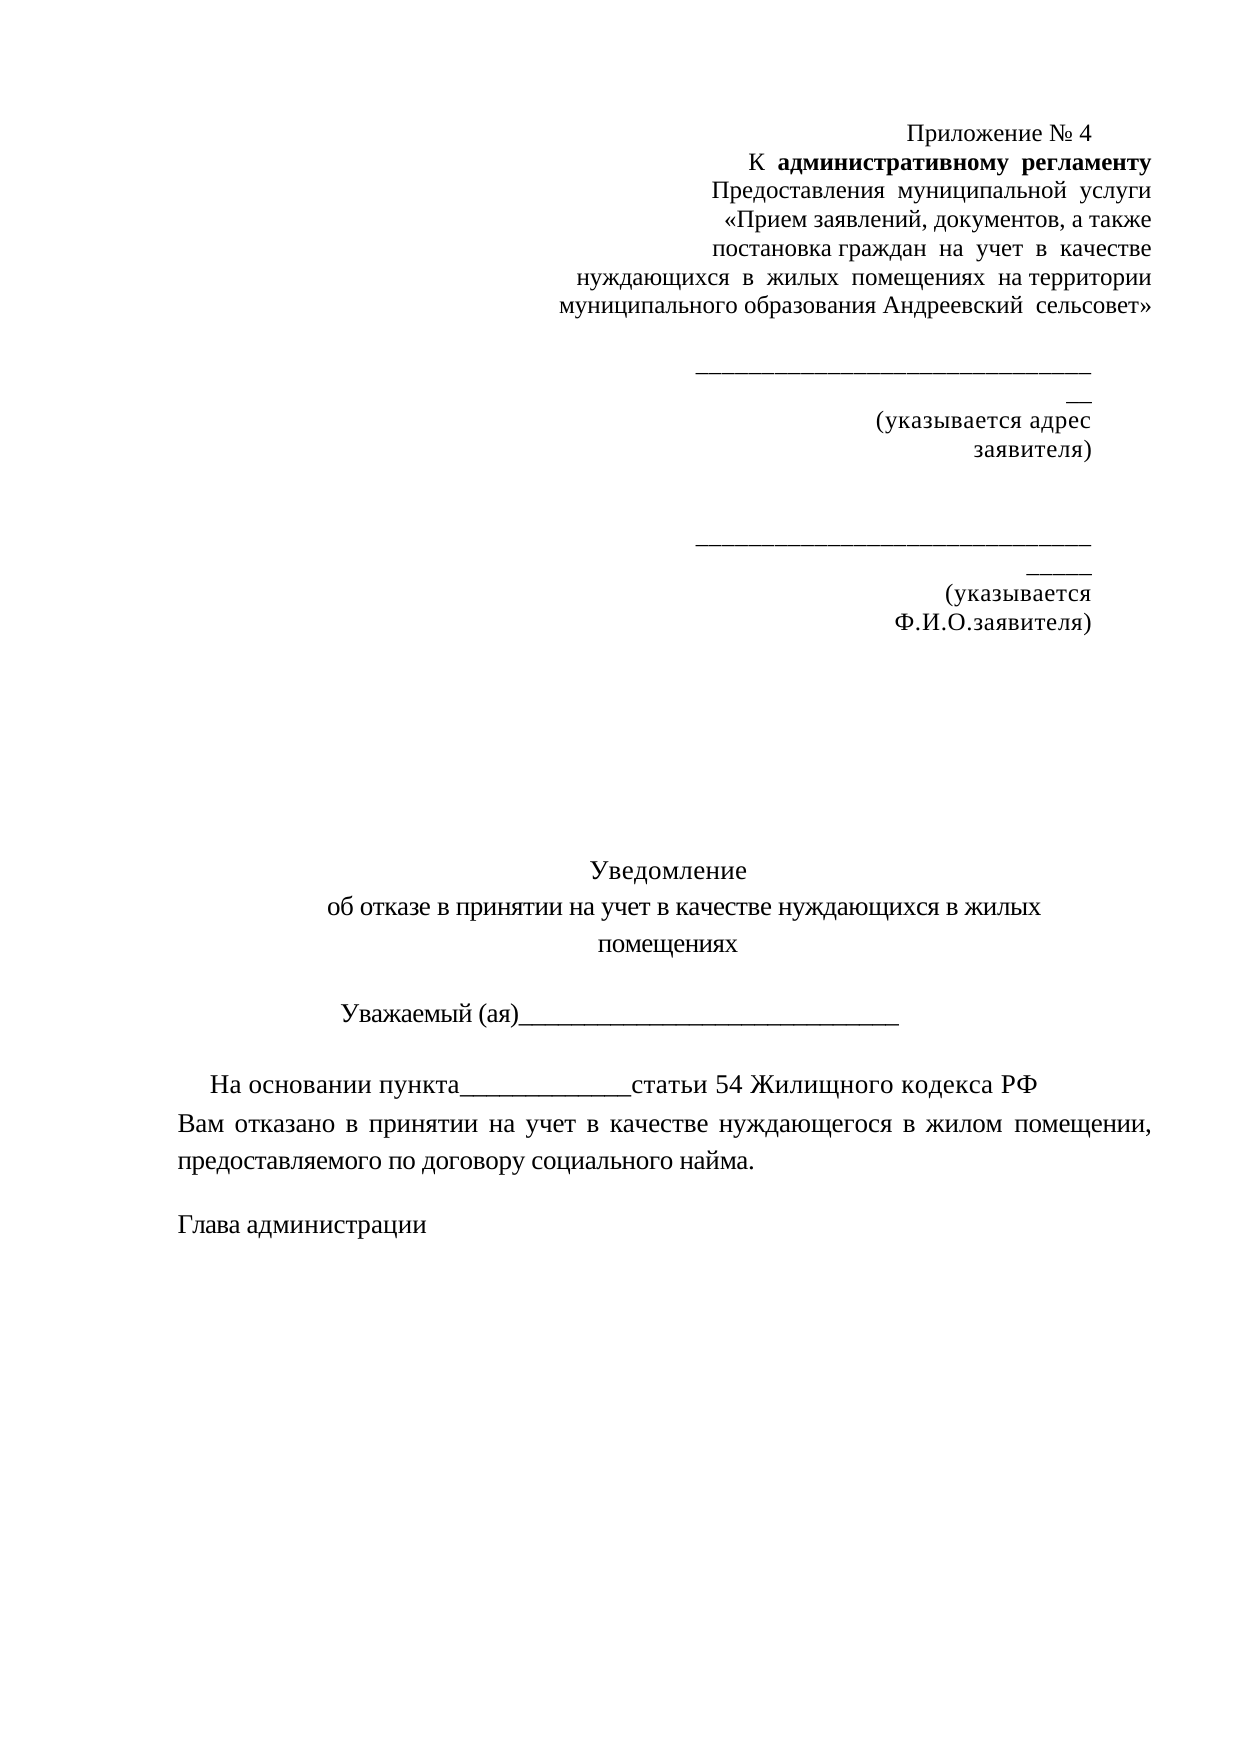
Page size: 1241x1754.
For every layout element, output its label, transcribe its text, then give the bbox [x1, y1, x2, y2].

text Уведомление [185, 850, 1152, 886]
text ___________________________________ [694, 521, 1092, 578]
text Вам отказано в принятии на учет в качестве нуждающегося в жилом помещении, предоставляемого по договору социального найма. [177, 1102, 1152, 1177]
text Предоставления муниципальной услуги [308, 176, 1152, 204]
text На основании пункта статьи 54 Жилищного кодекса РФ [209, 1064, 1152, 1101]
text Приложение № 4 [620, 118, 1092, 147]
text нуждающихся в жилых помещениях на территории [177, 262, 1152, 291]
text ________________________________ [694, 348, 1092, 406]
text «Прием заявлений, документов, а также [308, 204, 1152, 233]
text (указывается адрес заявителя) [694, 406, 1092, 463]
text об отказе в принятии на учет в качестве нуждающихся в жилых [217, 886, 1152, 923]
text Глава администрации [177, 1208, 1152, 1239]
text Уважаемый (ая) [340, 997, 1152, 1028]
text помещениях [185, 923, 1152, 960]
text муниципального образования Андреевский сельсовет» [308, 291, 1152, 319]
text К административному регламенту [308, 147, 1152, 176]
text (указывается Ф.И.О.заявителя) [694, 578, 1092, 636]
text постановка граждан на учет в качестве [308, 233, 1152, 262]
